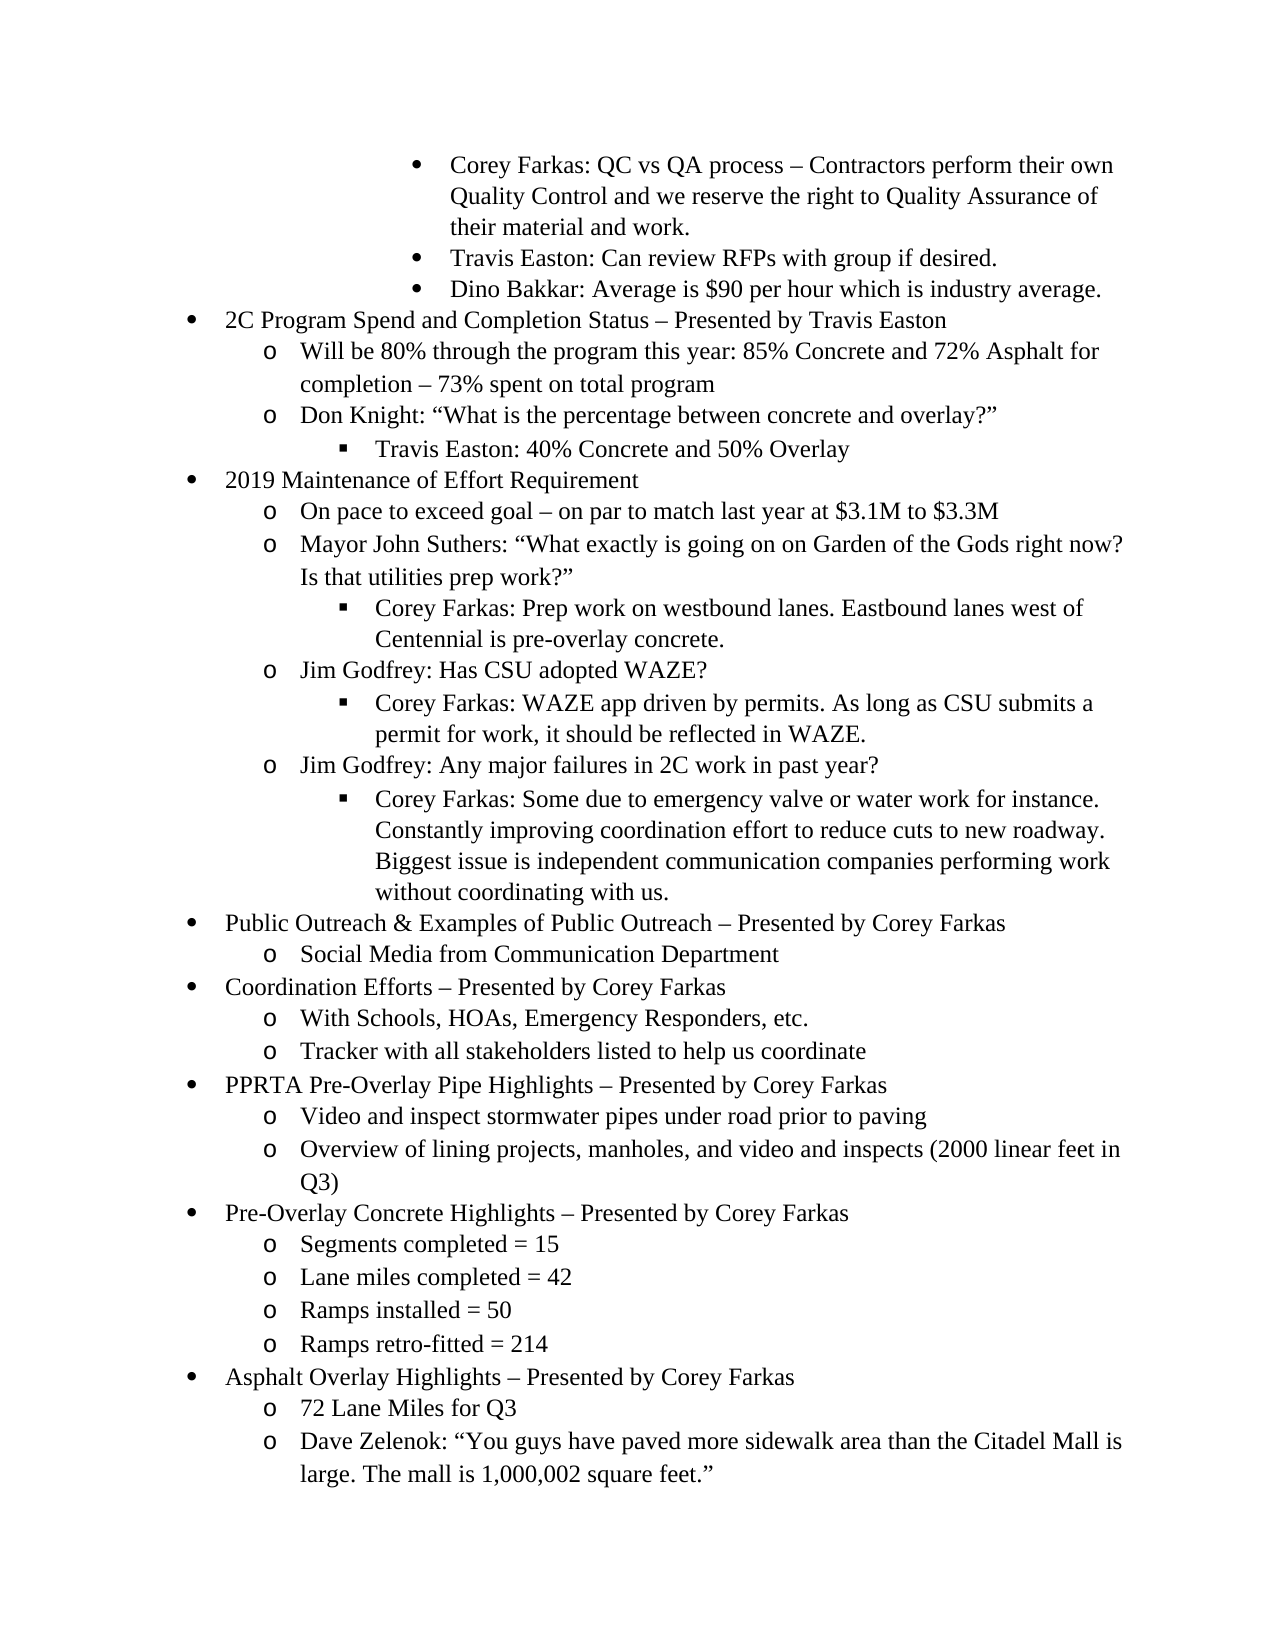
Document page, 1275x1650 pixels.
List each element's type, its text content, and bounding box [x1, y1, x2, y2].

list Dave Zelenok: “You guys have paved more sidewalk area than the Citadel Mall is large. The mall is 1,000,002 square feet.” [262, 1426, 1125, 1488]
list Corey Farkas: Prep work on westbound lanes. Eastbound lanes west of Centennial is pre-overlay concrete. [337, 593, 1125, 653]
list Video and inspect stormwater pipes under road prior to paving [262, 1101, 1125, 1132]
list Pre-Overlay Concrete Highlights – Presented by Corey Farkas [187, 1198, 1125, 1227]
list On pace to exceed goal – on par to match last year at $3.1M to $3.3M [262, 496, 1125, 527]
list Dino Bakkar: Average is $90 per hour which is industry average. [412, 274, 1125, 303]
list Segments completed = 15 [262, 1229, 1125, 1260]
list 72 Lane Miles for Q3 [262, 1393, 1125, 1424]
list Public Outreach & Examples of Public Outreach – Presented by Corey Farkas [187, 908, 1125, 937]
list Corey Farkas: Some due to emergency valve or water work for instance. Constantly improving coordination effort to reduce cuts to new roadway. Biggest issue is independent communication companies performing work without coordinating with us. [337, 784, 1125, 906]
list Corey Farkas: WAZE app driven by permits. As long as CSU submits a permit for work, it should be reflected in WAZE. [337, 688, 1125, 748]
list Ramps retro-fitted = 214 [262, 1329, 1125, 1360]
list PPRTA Pre-Overlay Pipe Highlights – Presented by Corey Farkas [187, 1070, 1125, 1098]
list Asphalt Overlay Highlights – Presented by Corey Farkas [187, 1362, 1125, 1391]
list Travis Easton: Can review RFPs with group if desired. [412, 243, 1125, 272]
list Overview of lining projects, manholes, and video and inspects (2000 linear feet in Q3) [262, 1134, 1125, 1196]
list Lane miles completed = 42 [262, 1262, 1125, 1293]
list Don Knight: “What is the percentage between concrete and overlay?” [262, 400, 1125, 431]
list Ramps installed = 50 [262, 1296, 1125, 1326]
list Mayor John Suthers: “What exactly is going on on Garden of the Gods right now? Is that utilities prep work?” [262, 529, 1125, 591]
list 2C Program Spend and Completion Status – Presented by Travis Easton [187, 305, 1125, 334]
list Coordination Efforts – Presented by Corey Farkas [187, 972, 1125, 1001]
list With Schools, HOAs, Emergency Responders, etc. [262, 1003, 1125, 1034]
list Corey Farkas: QC vs QA process – Contractors perform their own Quality Control and we reserve the right to Quality Assurance of their material and work. [412, 150, 1125, 241]
list Jim Godfrey: Any major failures in 2C work in past year? [262, 751, 1125, 781]
list Will be 80% through the program this year: 85% Concrete and 72% Asphalt for completion – 73% spent on total program [262, 336, 1125, 398]
list 2019 Maintenance of Effort Requirement [187, 465, 1125, 493]
list Social Media from Communication Department [262, 939, 1125, 970]
list Jim Godfrey: Has CSU adopted WAZE? [262, 655, 1125, 686]
list Tracker with all stakeholders listed to help us coordinate [262, 1036, 1125, 1067]
list Travis Easton: 40% Concrete and 50% Overlay [337, 434, 1125, 462]
